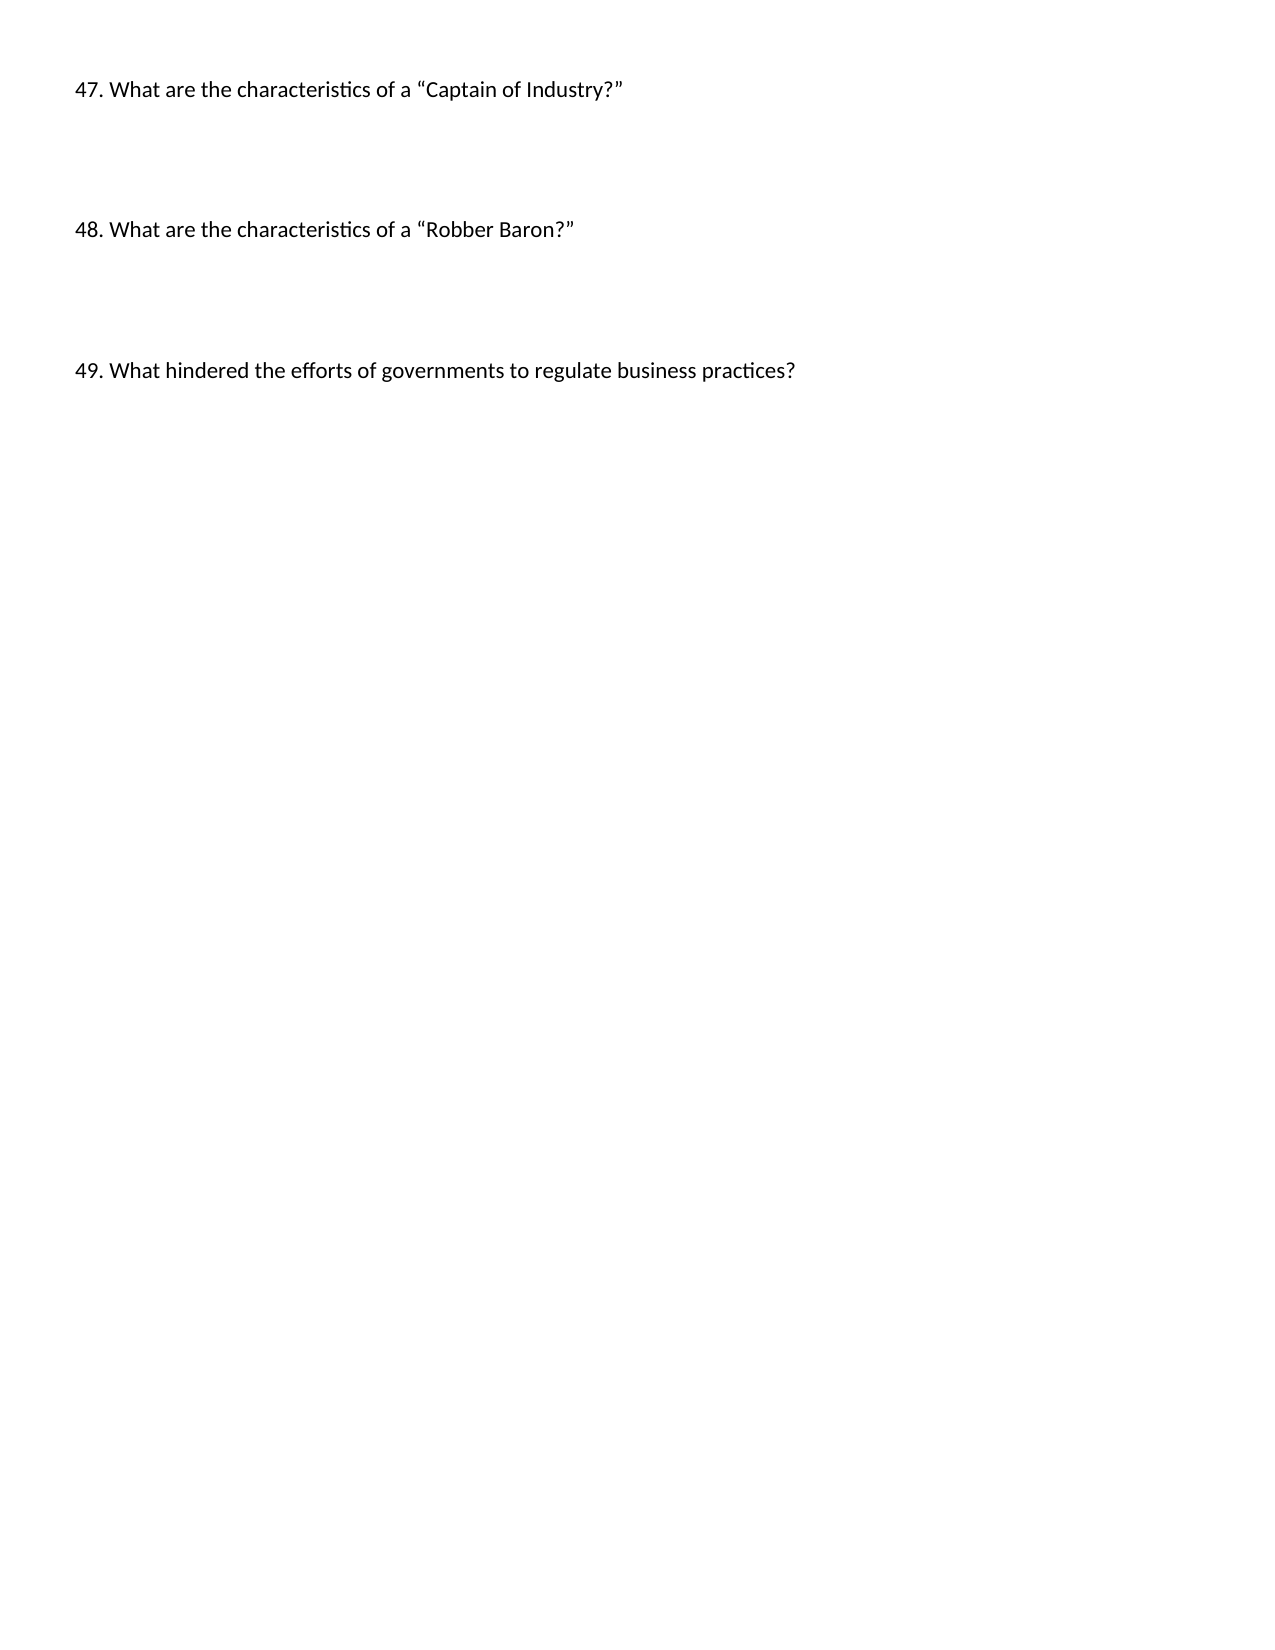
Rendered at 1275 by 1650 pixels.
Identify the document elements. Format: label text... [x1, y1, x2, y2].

text 49. What hindered the efforts of governments to regulate business practices? [75, 356, 1200, 384]
text 48. What are the characteristics of a “Robber Baron?” [75, 216, 1200, 244]
text 47. What are the characteristics of a “Captain of Industry?” [75, 75, 1200, 103]
